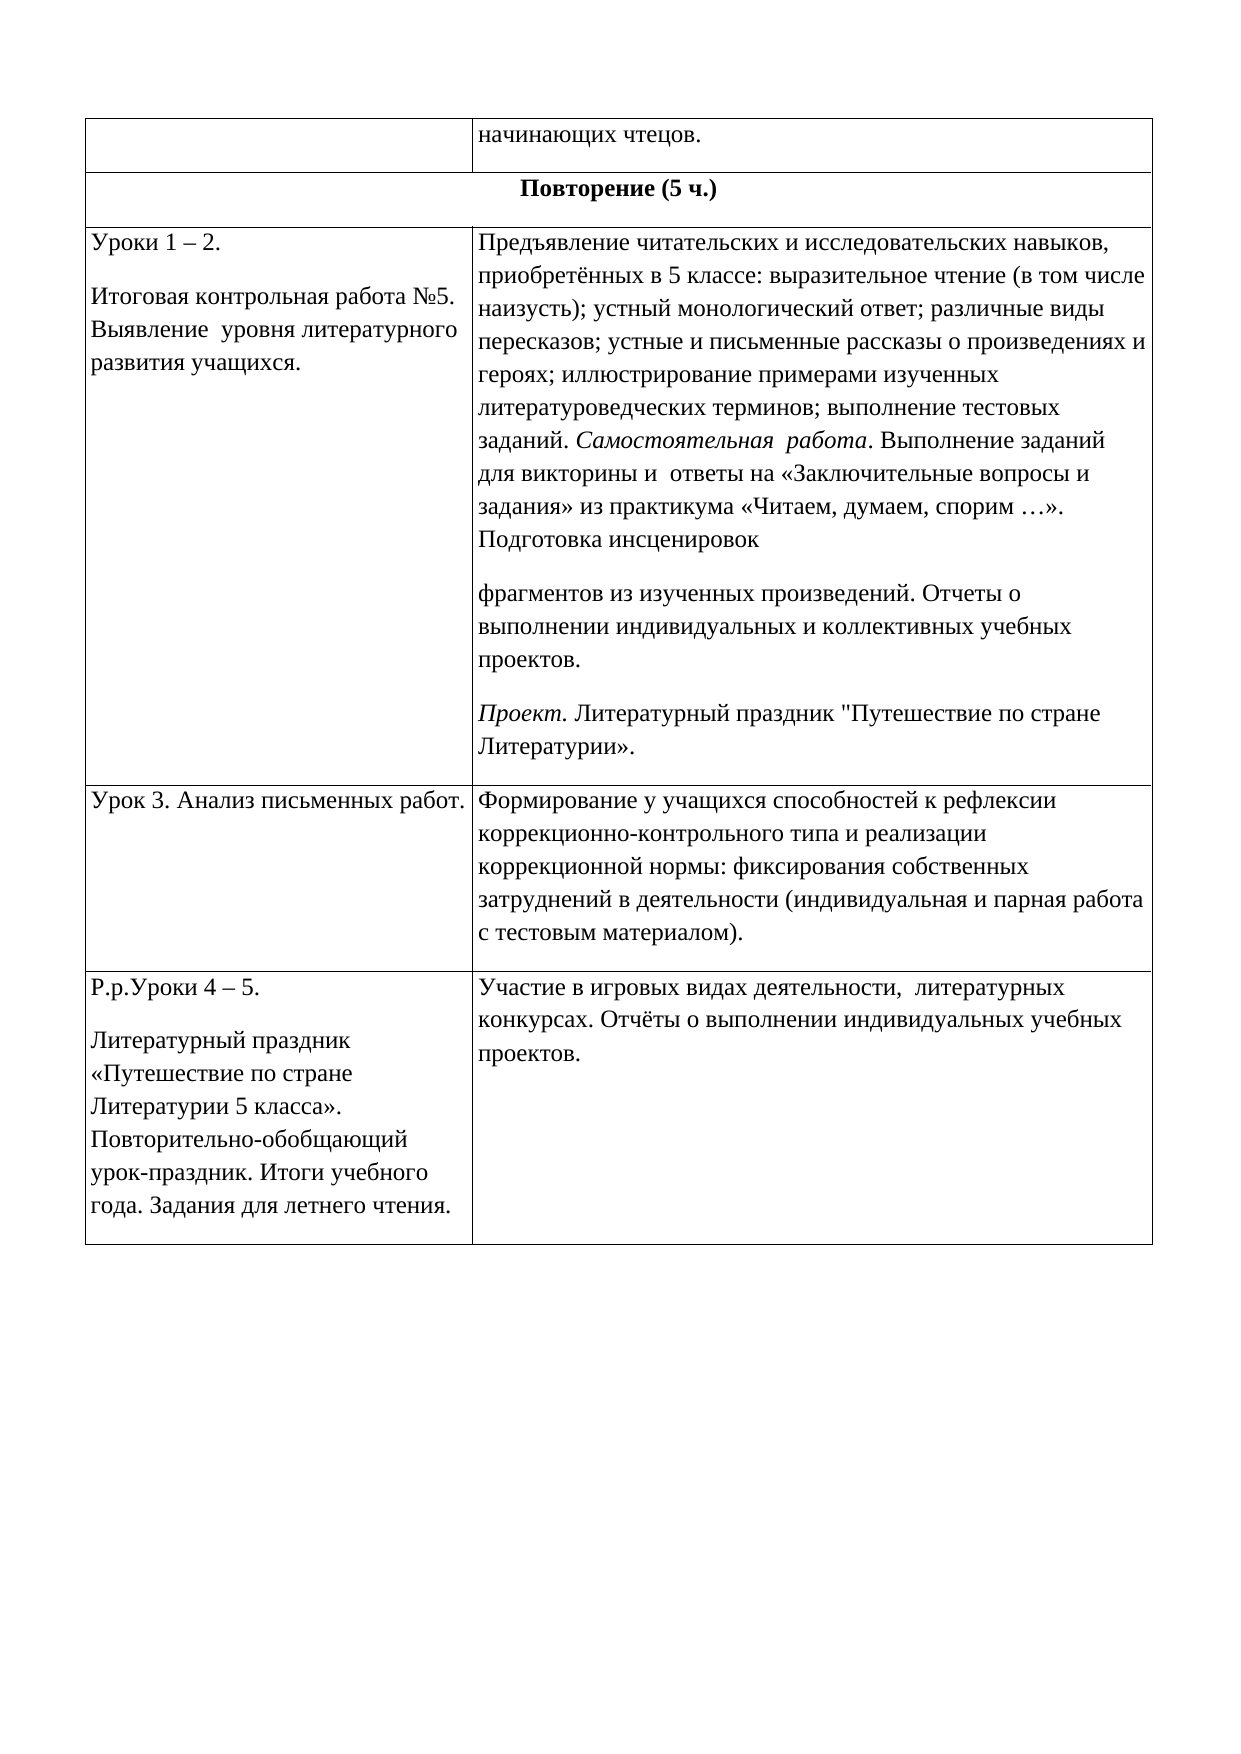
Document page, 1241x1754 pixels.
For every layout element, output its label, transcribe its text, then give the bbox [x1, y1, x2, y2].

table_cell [473, 119, 1152, 172]
table_cell Урок 3. Анализ письменных работ. [86, 786, 472, 971]
table_cell Уроки 1 – 2. Итоговая контрольная работа №5. Выявление уровня литературного развития учащихся. [86, 228, 472, 784]
table_cell Формирование у учащихся способностей к рефлексии коррекционно-контрольного типа и реализации коррекционной нормы: фиксирования собственных затруднений в деятельности (индивидуальная и парная работа с тестовым материалом). [473, 785, 1152, 971]
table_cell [86, 119, 472, 172]
table_cell Повторение (5 ч.) [86, 172, 1152, 226]
table_cell Предъявление читательских и исследовательских навыков, приобретённых в 5 классе: выразительное чтение (в том числе наизусть); устный монологический ответ; различные виды пересказов; устные и письменные рассказы о произведениях и героях; иллюстрирование примерами изученных литературоведческих терминов; выполнение тестовых заданий. Самостоятельная работа. Выполнение заданий для викторины и ответы на «Заключительные вопросы и задания» из практикума «Читаем, думаем, спорим …». Подготовка инсценировок фрагментов из изученных произведений. Отчеты о выполнении индивидуальных и коллективных учебных проектов. Проект. Литературный праздник "Путешествие по стране Литературии». [473, 226, 1152, 784]
table_cell Р.р.Уроки 4 – 5. Литературный праздник «Путешествие по стране Литературии 5 класса». Повторительно-обобщающий урок-праздник. Итоги учебного года. Задания для летнего чтения. [86, 972, 472, 1244]
table_cell Участие в игровых видах деятельности, литературных конкурсах. Отчёты о выполнении индивидуальных учебных проектов. [473, 971, 1152, 1244]
